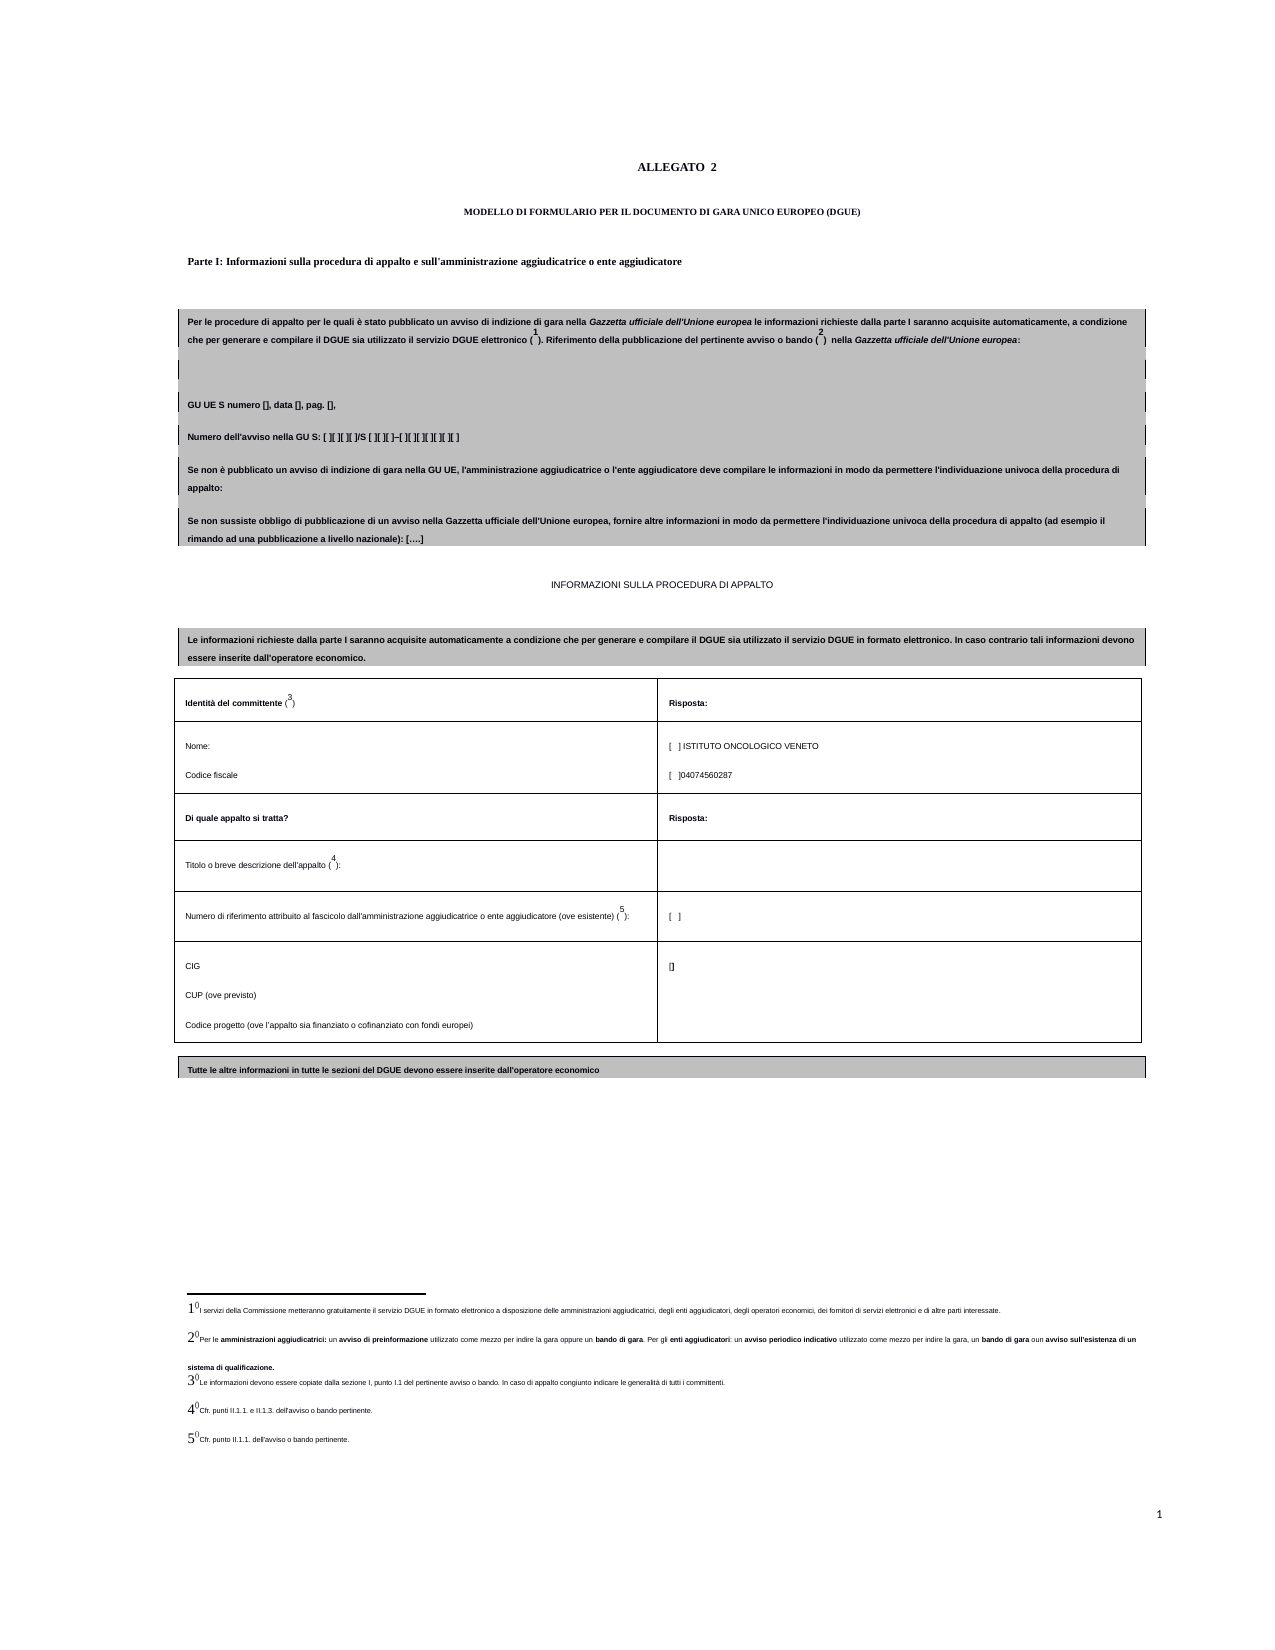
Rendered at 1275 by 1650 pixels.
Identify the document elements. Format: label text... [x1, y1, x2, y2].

text Tutte le altre informazioni in tutte le sezioni del DGUE devono essere inserite dall'operatore economico [179, 1057, 1145, 1078]
text Per le procedure di appalto per le quali è stato pubblicato un avviso di indizione di gara nella Gazzetta ufficiale dell'Unione europea le informazioni richieste dalla parte I saranno acquisite automaticamente, a condizione che per generare e compilare il DGUE sia utilizzato il servizio DGUE elettronico (). Riferimento della pubblicazione del pertinente avviso o bando () nella Gazzetta ufficiale dell'Unione europea: [179, 309, 1145, 347]
text Se non è pubblicato un avviso di indizione di gara nella GU UE, l'amministrazione aggiudicatrice o l'ente aggiudicatore deve compilare le informazioni in modo da permettere l'individuazione univoca della procedura di appalto: [179, 457, 1145, 495]
text Se non sussiste obbligo di pubblicazione di un avviso nella Gazzetta ufficiale dell'Unione europea, fornire altre informazioni in modo da permettere l'individuazione univoca della procedura di appalto (ad esempio il rimando ad una pubblicazione a livello nazionale): [….] [179, 508, 1145, 546]
table_cell Nome: Codice fiscale [175, 722, 657, 793]
text INFORMAZIONI SULLA PROCEDURA DI APPALTO [187, 571, 1137, 590]
text Parte I: Informazioni sulla procedura di appalto e sull'amministrazione aggiudicatrice o ente aggiudicatore [187, 246, 1137, 268]
table_cell CIG CUP (ove previsto) Codice progetto (ove l’appalto sia finanziato o cofinanziato con fondi europei) [175, 942, 657, 1042]
table_cell Di quale appalto si tratta? [175, 794, 657, 840]
table_header Risposta: [658, 679, 1141, 721]
text Le informazioni richieste dalla parte I saranno acquisite automaticamente a condizione che per generare e compilare il DGUE sia utilizzato il servizio DGUE in formato elettronico. In caso contrario tali informazioni devono essere inserite dall'operatore economico. [179, 628, 1145, 666]
table_cell [ ] [658, 892, 1141, 941]
text ALLEGATO 2 [562, 150, 1137, 174]
table_header Identità del committente () [175, 679, 657, 721]
table_cell [] [658, 942, 1141, 1042]
table_cell Risposta: [658, 794, 1141, 840]
table_cell [658, 841, 1141, 891]
text GU UE S numero [], data [], pag. [], [179, 392, 1145, 412]
text Numero dell'avviso nella GU S: [ ][ ][ ][ ]/S [ ][ ][ ]–[ ][ ][ ][ ][ ][ ][ ] [179, 425, 1145, 445]
text MODELLO DI FORMULARIO PER IL DOCUMENTO DI GARA UNICO EUROPEO (DGUE) [187, 198, 1137, 217]
table_cell Titolo o breve descrizione dell'appalto (): [175, 841, 657, 891]
table_cell [ ] ISTITUTO ONCOLOGICO VENETO [ ]04074560287 [658, 722, 1141, 793]
table_cell Numero di riferimento attribuito al fascicolo dall'amministrazione aggiudicatrice o ente aggiudicatore (ove esistente) (): [175, 892, 657, 941]
